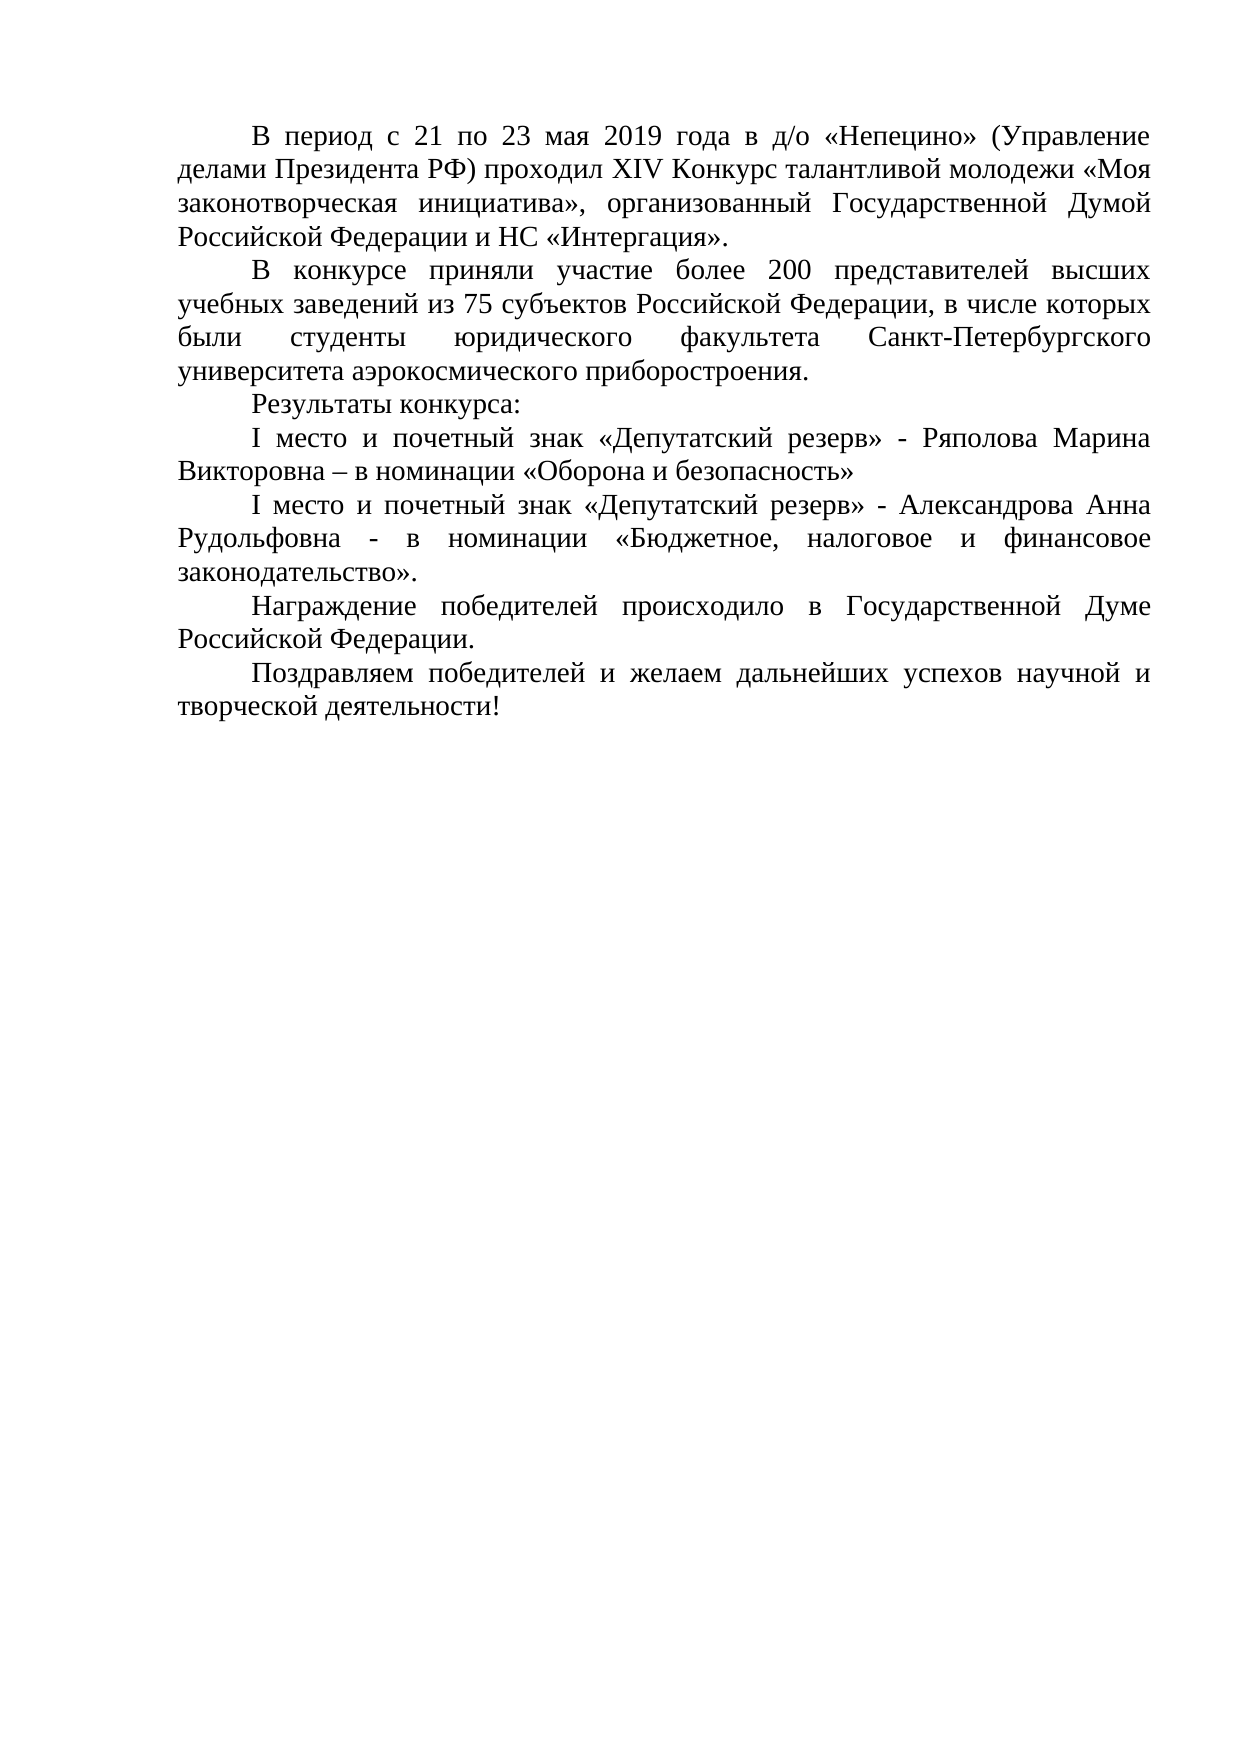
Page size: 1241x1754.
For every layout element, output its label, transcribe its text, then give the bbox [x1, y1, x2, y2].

text Поздравляем победителей и желаем дальнейших успехов научной и творческой деятельности! [177, 655, 1152, 722]
text I место и почетный знак «Депутатский резерв» - Ряполова Марина Викторовна – в номинации «Оборона и безопасность» [177, 420, 1152, 487]
text Награждение победителей происходило в Государственной Думе Российской Федерации. [177, 588, 1152, 655]
text I место и почетный знак «Депутатский резерв» - Александрова Анна Рудольфовна - в номинации «Бюджетное, налоговое и финансовое законодательство». [177, 487, 1152, 588]
text В период с 21 по 23 мая 2019 года в д/о «Непецино» (Управление делами Президента РФ) проходил XIV Конкурс талантливой молодежи «Моя законотворческая инициатива», организованный Государственной Думой Российской Федерации и НС «Интергация». [177, 118, 1152, 252]
text Результаты конкурса: [177, 386, 1152, 420]
text В конкурсе приняли участие более 200 представителей высших учебных заведений из 75 субъектов Российской Федерации, в числе которых были студенты юридического факультета Санкт-Петербургского университета аэрокосмического приборостроения. [177, 252, 1152, 386]
